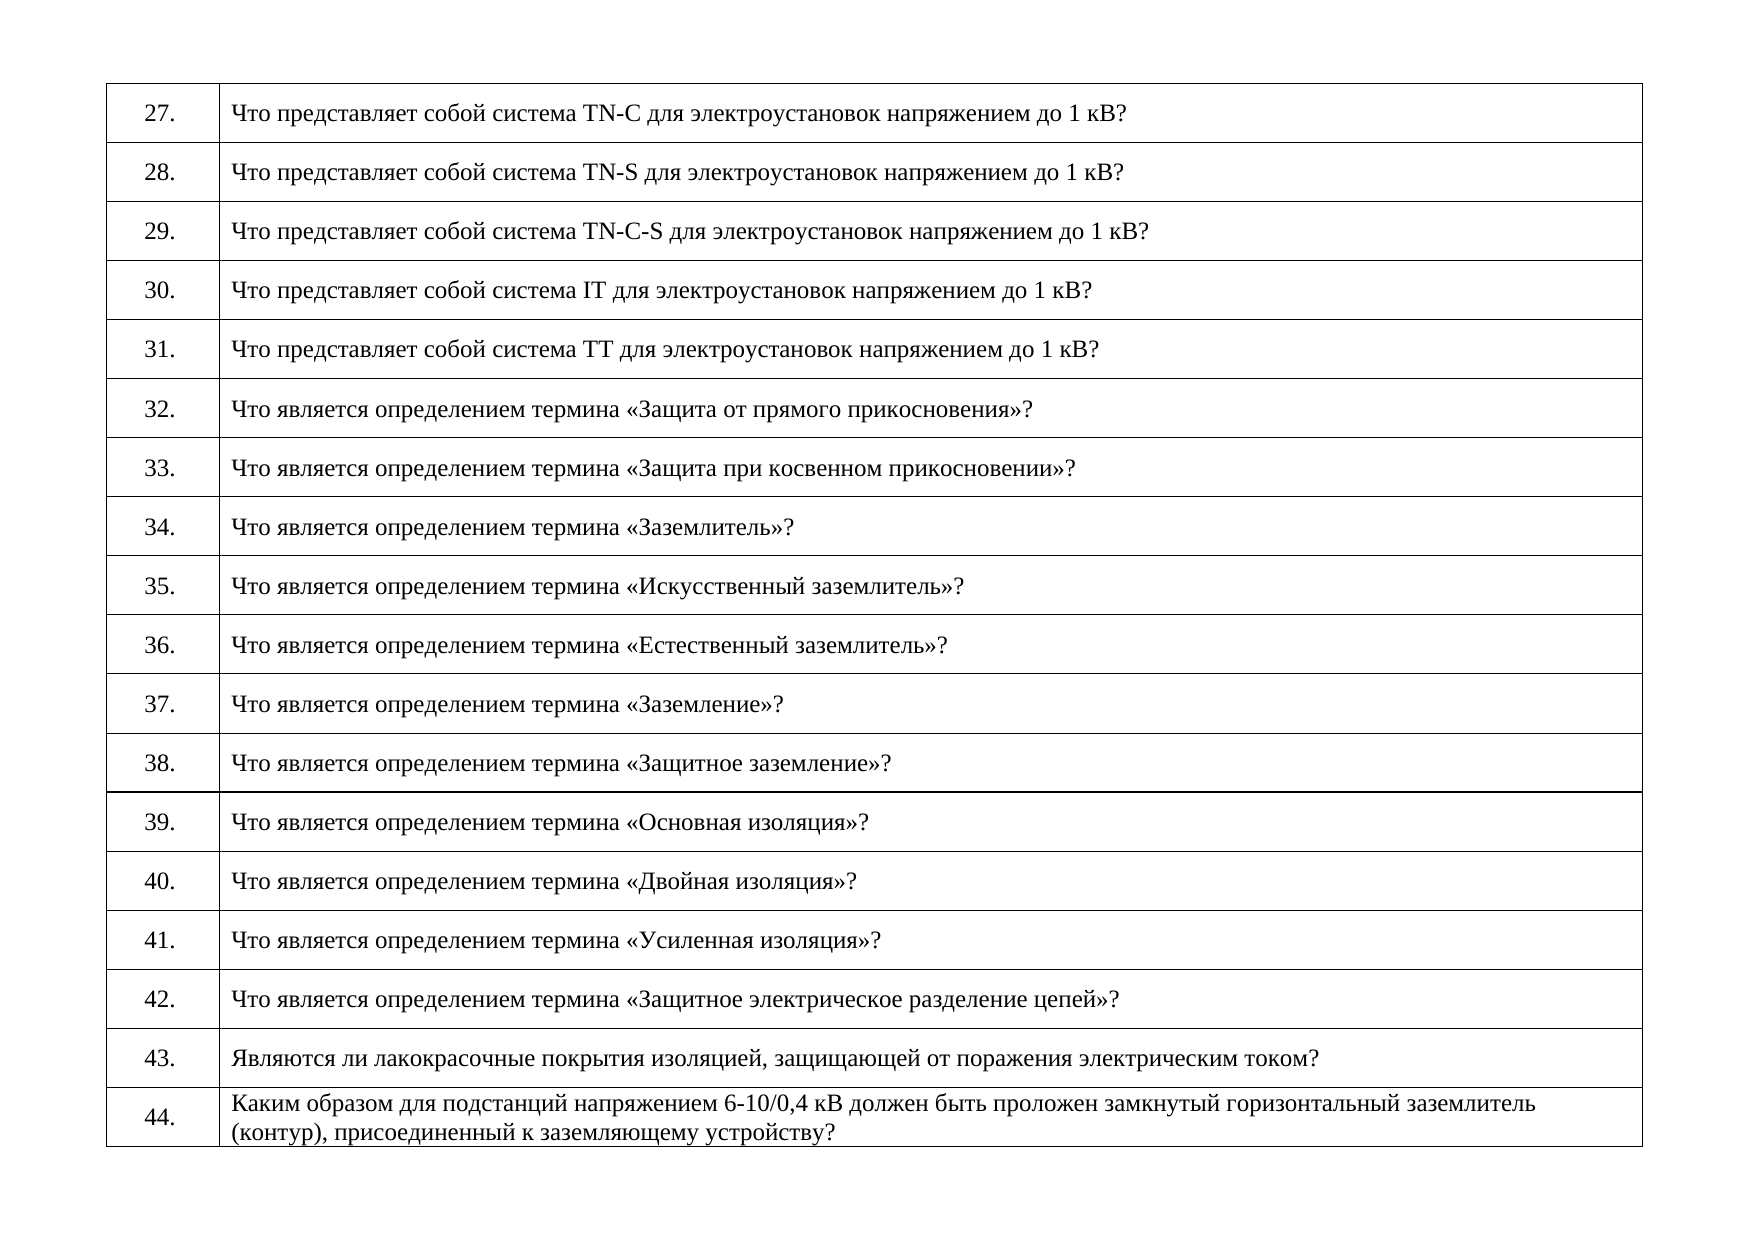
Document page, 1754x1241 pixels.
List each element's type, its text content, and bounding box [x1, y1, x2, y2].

table_cell [107, 84, 219, 142]
table_cell Что представляет собой система TN-S для электроустановок напряжением до 1 кВ? [220, 143, 1642, 201]
table_cell Что представляет собой система IT для электроустановок напряжением до 1 кВ? [220, 261, 1642, 319]
table_cell [107, 911, 219, 969]
table_cell Что является определением термина «Защитное электрическое разделение цепей»? [220, 970, 1642, 1028]
table_cell Что является определением термина «Защита при косвенном прикосновении»? [220, 438, 1642, 496]
table_cell Что является определением термина «Усиленная изоляция»? [220, 911, 1642, 969]
table_cell Каким образом для подстанций напряжением 6-10/0,4 кВ должен быть проложен замкнутый горизонтальный заземлитель (контур), присоединенный к заземляющему устройству? [220, 1088, 1642, 1146]
table_cell [107, 261, 219, 319]
table_cell Что является определением термина «Заземление»? [220, 674, 1642, 732]
table_cell Что является определением термина «Естественный заземлитель»? [220, 615, 1642, 673]
table_cell Что является определением термина «Двойная изоляция»? [220, 852, 1642, 909]
table_cell Что является определением термина «Защитное заземление»? [220, 734, 1642, 791]
table_cell [107, 852, 219, 909]
table_cell Что является определением термина «Основная изоляция»? [220, 793, 1642, 851]
table_cell [107, 734, 219, 791]
table_cell [107, 970, 219, 1028]
table_cell Что является определением термина «Защита от прямого прикосновения»? [220, 379, 1642, 437]
table_cell [107, 143, 219, 201]
table_cell [107, 674, 219, 732]
table_cell Являются ли лакокрасочные покрытия изоляцией, защищающей от поражения электрическим током? [220, 1029, 1642, 1087]
table_cell [107, 438, 219, 496]
table_cell [107, 615, 219, 673]
table_cell [107, 1029, 219, 1087]
table_cell [107, 202, 219, 260]
table_cell [107, 1088, 219, 1146]
table_cell [107, 320, 219, 378]
table_cell [107, 793, 219, 851]
table_cell [107, 556, 219, 614]
table_cell Что является определением термина «Искусственный заземлитель»? [220, 556, 1642, 614]
table_cell Что представляет собой система TN-C для электроустановок напряжением до 1 кВ? [220, 84, 1642, 142]
table_cell Что является определением термина «Заземлитель»? [220, 497, 1642, 555]
table_cell Что представляет собой система TN-C-S для электроустановок напряжением до 1 кВ? [220, 202, 1642, 260]
table_cell [107, 379, 219, 437]
table_cell [107, 497, 219, 555]
table_cell Что представляет собой система TT для электроустановок напряжением до 1 кВ? [220, 320, 1642, 378]
